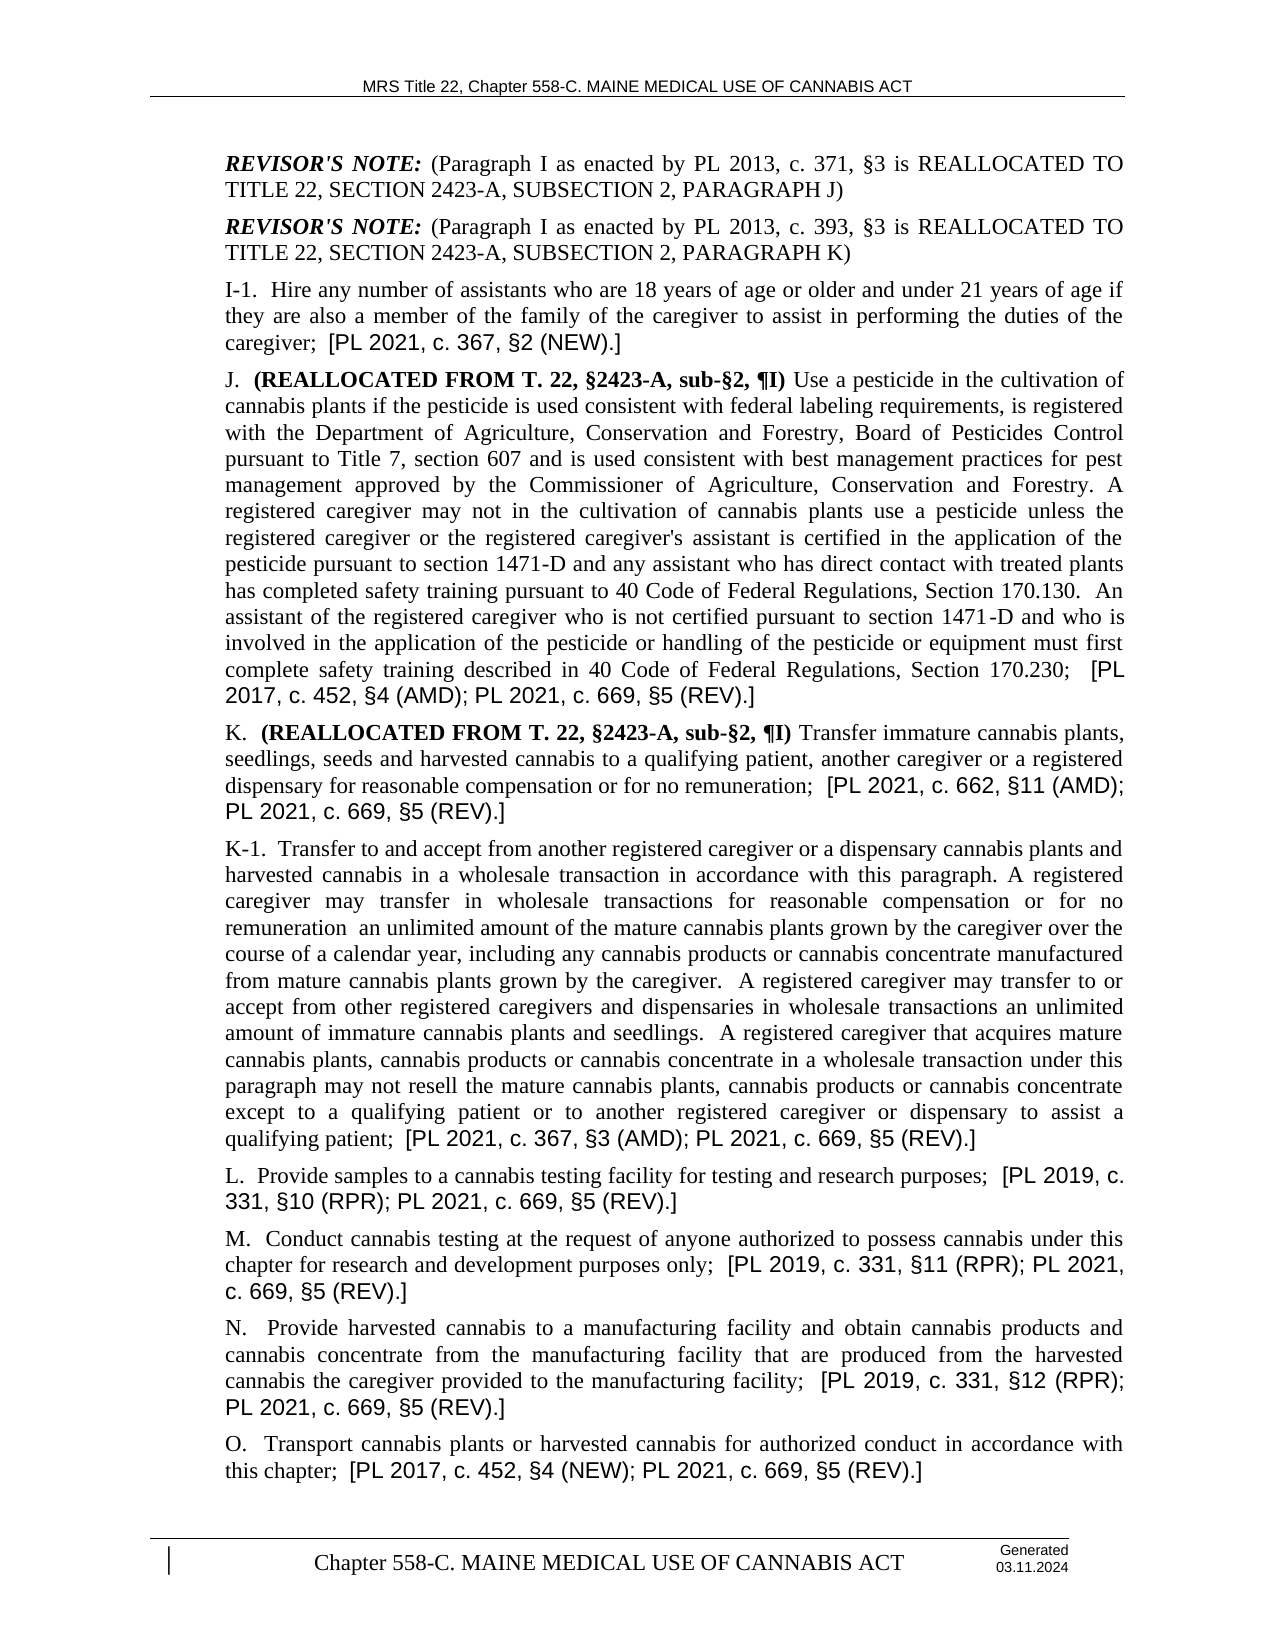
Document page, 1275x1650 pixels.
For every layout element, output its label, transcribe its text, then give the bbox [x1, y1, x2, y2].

text K-1. Transfer to and accept from another registered caregiver or a dispensary cannabis plants and harvested cannabis in a wholesale transaction in accordance with this paragraph. A registered caregiver may transfer in wholesale transactions for reasonable compensation or for no remuneration an unlimited amount of the mature cannabis plants grown by the caregiver over the course of a calendar year, including any cannabis products or cannabis concentrate manufactured from mature cannabis plants grown by the caregiver. A registered caregiver may transfer to or accept from other registered caregivers and dispensaries in wholesale transactions an unlimited amount of immature cannabis plants and seedlings. A registered caregiver that acquires mature cannabis plants, cannabis products or cannabis concentrate in a wholesale transaction under this paragraph may not resell the mature cannabis plants, cannabis products or cannabis concentrate except to a qualifying patient or to another registered caregiver or dispensary to assist a qualifying patient; [PL 2021, c. 367, §3 (AMD); PL 2021, c. 669, §5 (REV).] [225, 835, 1125, 1151]
text Revisor's Note: (Paragraph I as enacted by PL 2013, c. 371, §3 is REALLOCATED TO TITLE 22, SECTION 2423-A, SUBSECTION 2, PARAGRAPH J) [225, 150, 1125, 203]
text N. Provide harvested cannabis to a manufacturing facility and obtain cannabis products and cannabis concentrate from the manufacturing facility that are produced from the harvested cannabis the caregiver provided to the manufacturing facility; [PL 2019, c. 331, §12 (RPR); PL 2021, c. 669, §5 (REV).] [225, 1314, 1125, 1420]
text Revisor's Note: (Paragraph I as enacted by PL 2013, c. 393, §3 is REALLOCATED TO TITLE 22, SECTION 2423-A, SUBSECTION 2, PARAGRAPH K) [225, 213, 1125, 266]
text M. Conduct cannabis testing at the request of anyone authorized to possess cannabis under this chapter for research and development purposes only; [PL 2019, c. 331, §11 (RPR); PL 2021, c. 669, §5 (REV).] [225, 1225, 1125, 1304]
text J. (REALLOCATED FROM T. 22, §2423-A, sub-§2, ¶I) Use a pesticide in the cultivation of cannabis plants if the pesticide is used consistent with federal labeling requirements, is registered with the Department of Agriculture, Conservation and Forestry, Board of Pesticides Control pursuant to Title 7, section 607 and is used consistent with best management practices for pest management approved by the Commissioner of Agriculture, Conservation and Forestry. A registered caregiver may not in the cultivation of cannabis plants use a pesticide unless the registered caregiver or the registered caregiver's assistant is certified in the application of the pesticide pursuant to section 1471‑D and any assistant who has direct contact with treated plants has completed safety training pursuant to 40 Code of Federal Regulations, Section 170.130. An assistant of the registered caregiver who is not certified pursuant to section 1471‑D and who is involved in the application of the pesticide or handling of the pesticide or equipment must first complete safety training described in 40 Code of Federal Regulations, Section 170.230; [PL 2017, c. 452, §4 (AMD); PL 2021, c. 669, §5 (REV).] [225, 366, 1125, 708]
text K. (REALLOCATED FROM T. 22, §2423-A, sub-§2, ¶I) Transfer immature cannabis plants, seedlings, seeds and harvested cannabis to a qualifying patient, another caregiver or a registered dispensary for reasonable compensation or for no remuneration; [PL 2021, c. 662, §11 (AMD); PL 2021, c. 669, §5 (REV).] [225, 719, 1125, 824]
text L. Provide samples to a cannabis testing facility for testing and research purposes; [PL 2019, c. 331, §10 (RPR); PL 2021, c. 669, §5 (REV).] [225, 1162, 1125, 1214]
text I-1. Hire any number of assistants who are 18 years of age or older and under 21 years of age if they are also a member of the family of the caregiver to assist in performing the duties of the caregiver; [PL 2021, c. 367, §2 (NEW).] [225, 276, 1125, 355]
text O. Transport cannabis plants or harvested cannabis for authorized conduct in accordance with this chapter; [PL 2017, c. 452, §4 (NEW); PL 2021, c. 669, §5 (REV).] [225, 1430, 1125, 1483]
